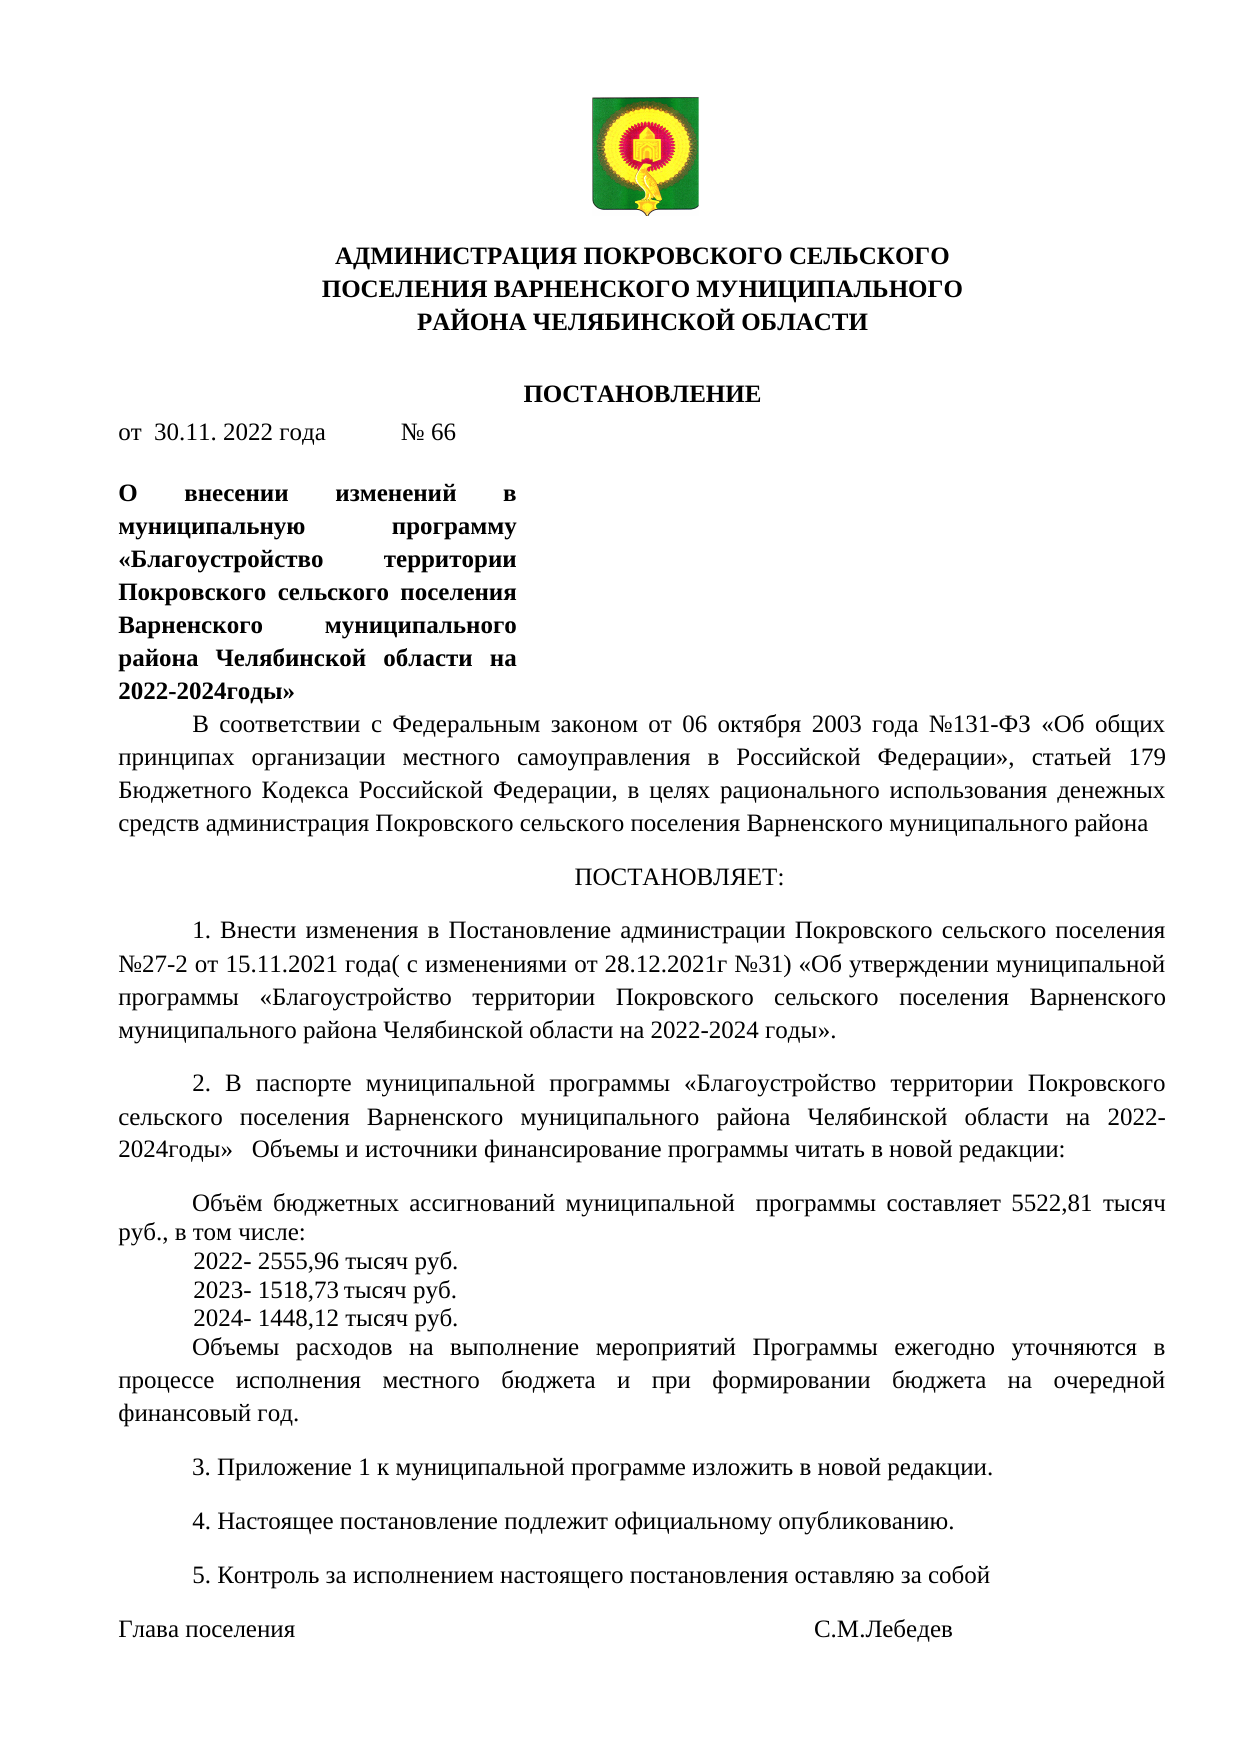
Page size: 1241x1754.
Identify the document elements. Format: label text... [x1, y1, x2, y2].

text Объём бюджетных ассигнований муниципальной программы составляет 5522,81 тысяч руб., в том числе: [118, 1188, 1167, 1246]
text ПОСТАНОВЛЯЕТ: [118, 862, 1167, 891]
text Глава поселения С.М.Лебедев [118, 1614, 1167, 1642]
text 4. Настоящее постановление подлежит официальному опубликованию. [118, 1506, 1167, 1535]
text О внесении изменений в муниципальную программу «Благоустройство территории Покровского сельского поселения Варненского муниципального района Челябинской области на 2022-2024годы» [118, 478, 517, 704]
text 2. В паспорте муниципальной программы «Благоустройство территории Покровского сельского поселения Варненского муниципального района Челябинской области на 2022-2024годы» Объемы и источники финансирование программы читать в новой редакции: [118, 1068, 1167, 1163]
text 2024- 1448,12 тысяч руб. [118, 1303, 1167, 1332]
text 1. Внести изменения в Постановление администрации Покровского сельского поселения №27-2 от 15.11.2021 года( с изменениями от 28.12.2021г №31) «Об утверждении муниципальной программы «Благоустройство территории Покровского сельского поселения Варненского муниципального района Челябинской области на 2022-2024 годы». [118, 916, 1167, 1043]
picture [592, 96, 699, 216]
text РАЙОНА ЧЕЛЯБИНСКОЙ ОБЛАСТИ [118, 307, 1167, 336]
text Объемы расходов на выполнение мероприятий Программы ежегодно уточняются в процессе исполнения местного бюджета и при формировании бюджета на очередной финансовый год. [118, 1332, 1167, 1427]
text В соответствии с Федеральным законом от 06 октября 2003 года №131-ФЗ «Об общих принципах организации местного самоуправления в Российской Федерации», статьей 179 Бюджетного Кодекса Российской Федерации, в целях рационального использования денежных средств администрация Покровского сельского поселения Варненского муниципального района [118, 709, 1167, 837]
table_header от 30.11. 2022 года № 66 [107, 418, 694, 450]
text ПОСЕЛЕНИЯ ВАРНЕНСКОГО МУНИЦИПАЛЬНОГО [118, 274, 1167, 303]
text АДМИНИСТРАЦИЯ ПОКРОВСКОГО СЕЛЬСКОГО [118, 241, 1167, 270]
text 2023- 1518,73 тысяч руб. [118, 1275, 1167, 1303]
text 3. Приложение 1 к муниципальной программе изложить в новой редакции. [118, 1452, 1167, 1481]
text 2022- 2555,96 тысяч руб. [118, 1246, 1167, 1275]
text ПОСТАНОВЛЕНИЕ [118, 379, 1167, 407]
text 5. Контроль за исполнением настоящего постановления оставляю за собой [118, 1560, 1167, 1588]
